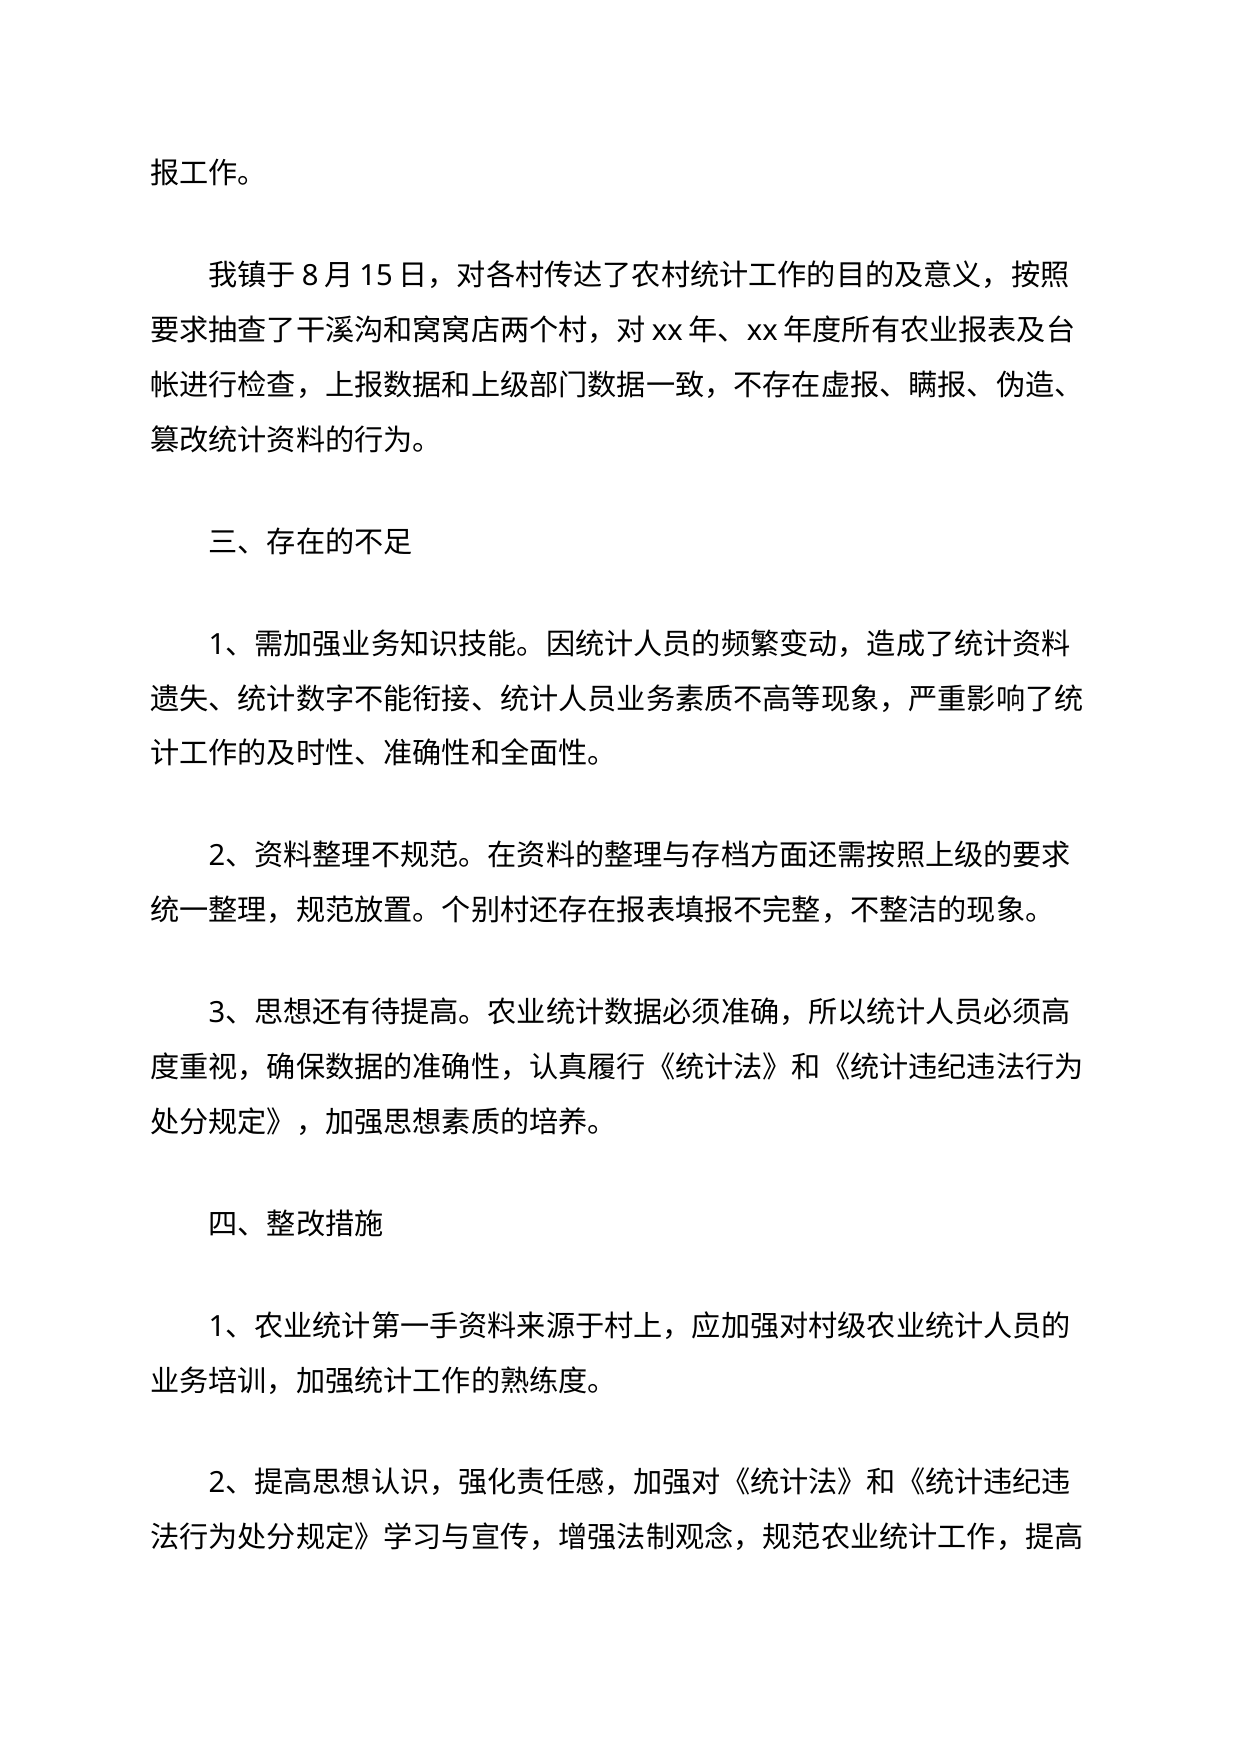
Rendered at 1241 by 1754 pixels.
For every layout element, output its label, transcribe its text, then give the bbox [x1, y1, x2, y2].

text 我镇于8月15日，对各村传达了农村统计工作的目的及意义，按照要求抽查了干溪沟和窝窝店两个村，对xx年、xx年度所有农业报表及台帐进行检查，上报数据和上级部门数据一致，不存在虚报、瞒报、伪造、篡改统计资料的行为。 [150, 252, 1090, 459]
text 1、需加强业务知识技能。因统计人员的频繁变动，造成了统计资料遗失、统计数字不能衔接、统计人员业务素质不高等现象，严重影响了统计工作的及时性、准确性和全面性。 [150, 620, 1090, 772]
text 3、思想还有待提高。农业统计数据必须准确，所以统计人员必须高度重视，确保数据的准确性，认真履行《统计法》和《统计违纪违法行为处分规定》，加强思想素质的培养。 [150, 989, 1090, 1141]
text 三、存在的不足 [150, 518, 1090, 561]
text 四、整改措施 [150, 1200, 1090, 1243]
text 1、农业统计第一手资料来源于村上，应加强对村级农业统计人员的业务培训，加强统计工作的熟练度。 [150, 1302, 1090, 1399]
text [150, 1459, 1090, 1556]
text 2、资料整理不规范。在资料的整理与存档方面还需按照上级的要求统一整理，规范放置。个别村还存在报表填报不完整，不整洁的现象。 [150, 832, 1090, 929]
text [150, 150, 1090, 192]
